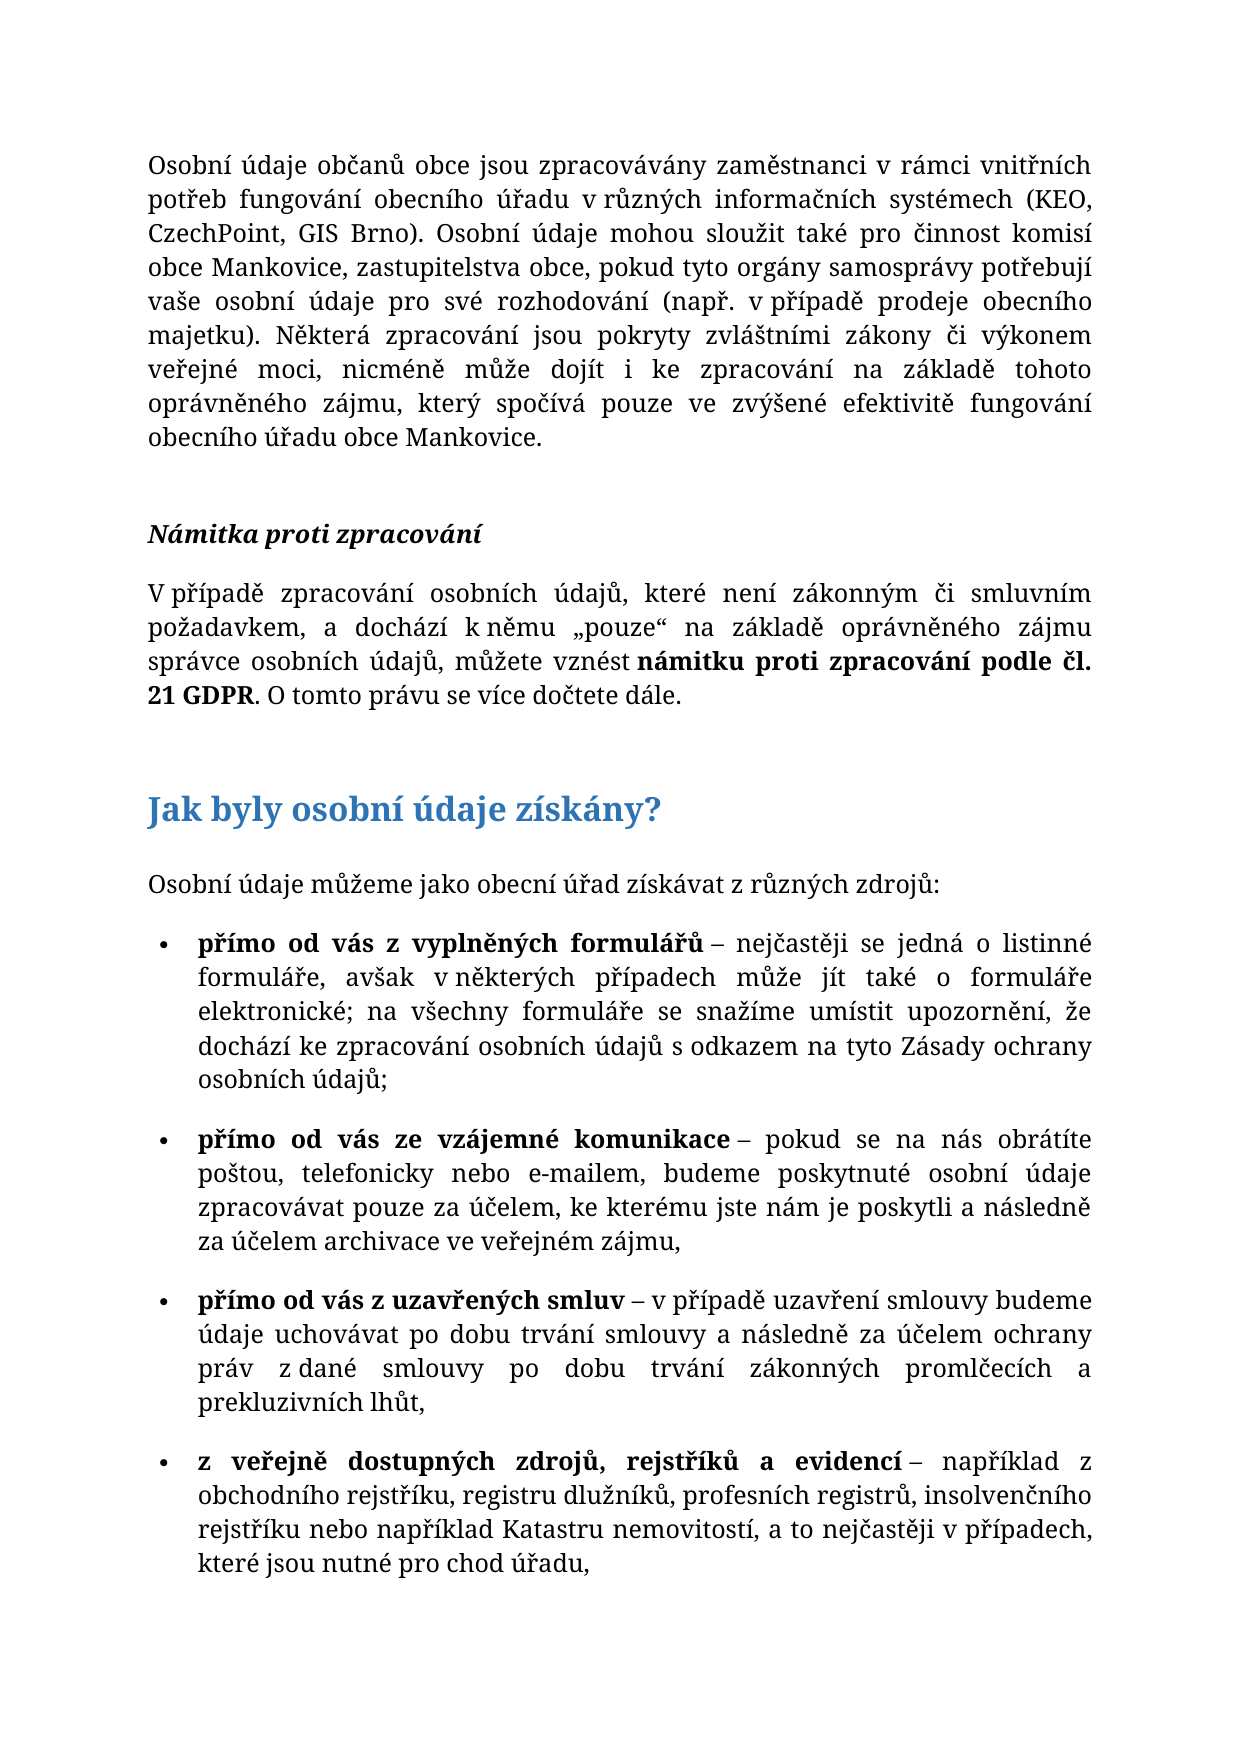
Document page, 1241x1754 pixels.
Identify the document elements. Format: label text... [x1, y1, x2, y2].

text V případě zpracování osobních údajů, které není zákonným či smluvním požadavkem, a dochází k němu „pouze“ na základě oprávněného zájmu správce osobních údajů, můžete vznést námitku proti zpracování podle čl. 21 GDPR. O tomto právu se více dočtete dále. [148, 576, 1093, 712]
text Osobní údaje občanů obce jsou zpracovávány zaměstnanci v rámci vnitřních potřeb fungování obecního úřadu v různých informačních systémech (KEO, CzechPoint, GIS Brno). Osobní údaje mohou sloužit také pro činnost komisí obce Mankovice, zastupitelstva obce, pokud tyto orgány samosprávy potřebují vaše osobní údaje pro své rozhodování (např. v případě prodeje obecního majetku). Některá zpracování jsou pokryty zvláštními zákony či výkonem veřejné moci, nicméně může dojít i ke zpracování na základě tohoto oprávněného zájmu, který spočívá pouze ve zvýšené efektivitě fungování obecního úřadu obce Mankovice. [148, 148, 1093, 454]
text Osobní údaje můžeme jako obecní úřad získávat z různých zdrojů: [148, 867, 1093, 901]
list z veřejně dostupných zdrojů, rejstříků a evidencí – například z obchodního rejstříku, registru dlužníků, profesních registrů, insolvenčního rejstříku nebo například Katastru nemovitostí, a to nejčastěji v případech, které jsou nutné pro chod úřadu, [160, 1444, 1093, 1580]
list přímo od vás z vyplněných formulářů – nejčastěji se jedná o listinné formuláře, avšak v některých případech může jít také o formuláře elektronické; na všechny formuláře se snažíme umístit upozornění, že dochází ke zpracování osobních údajů s odkazem na tyto Zásady ochrany osobních údajů; [160, 926, 1093, 1096]
subtitle Jak byly osobní údaje získány? [148, 786, 1093, 832]
text Námitka proti zpracování [148, 517, 1093, 551]
list přímo od vás z uzavřených smluv – v případě uzavření smlouvy budeme údaje uchovávat po dobu trvání smlouvy a následně za účelem ochrany práv z dané smlouvy po dobu trvání zákonných promlčecích a prekluzivních lhůt, [160, 1282, 1093, 1419]
list přímo od vás ze vzájemné komunikace – pokud se na nás obrátíte poštou, telefonicky nebo e-mailem, budeme poskytnuté osobní údaje zpracovávat pouze za účelem, ke kterému jste nám je poskytli a následně za účelem archivace ve veřejném zájmu, [160, 1121, 1093, 1257]
